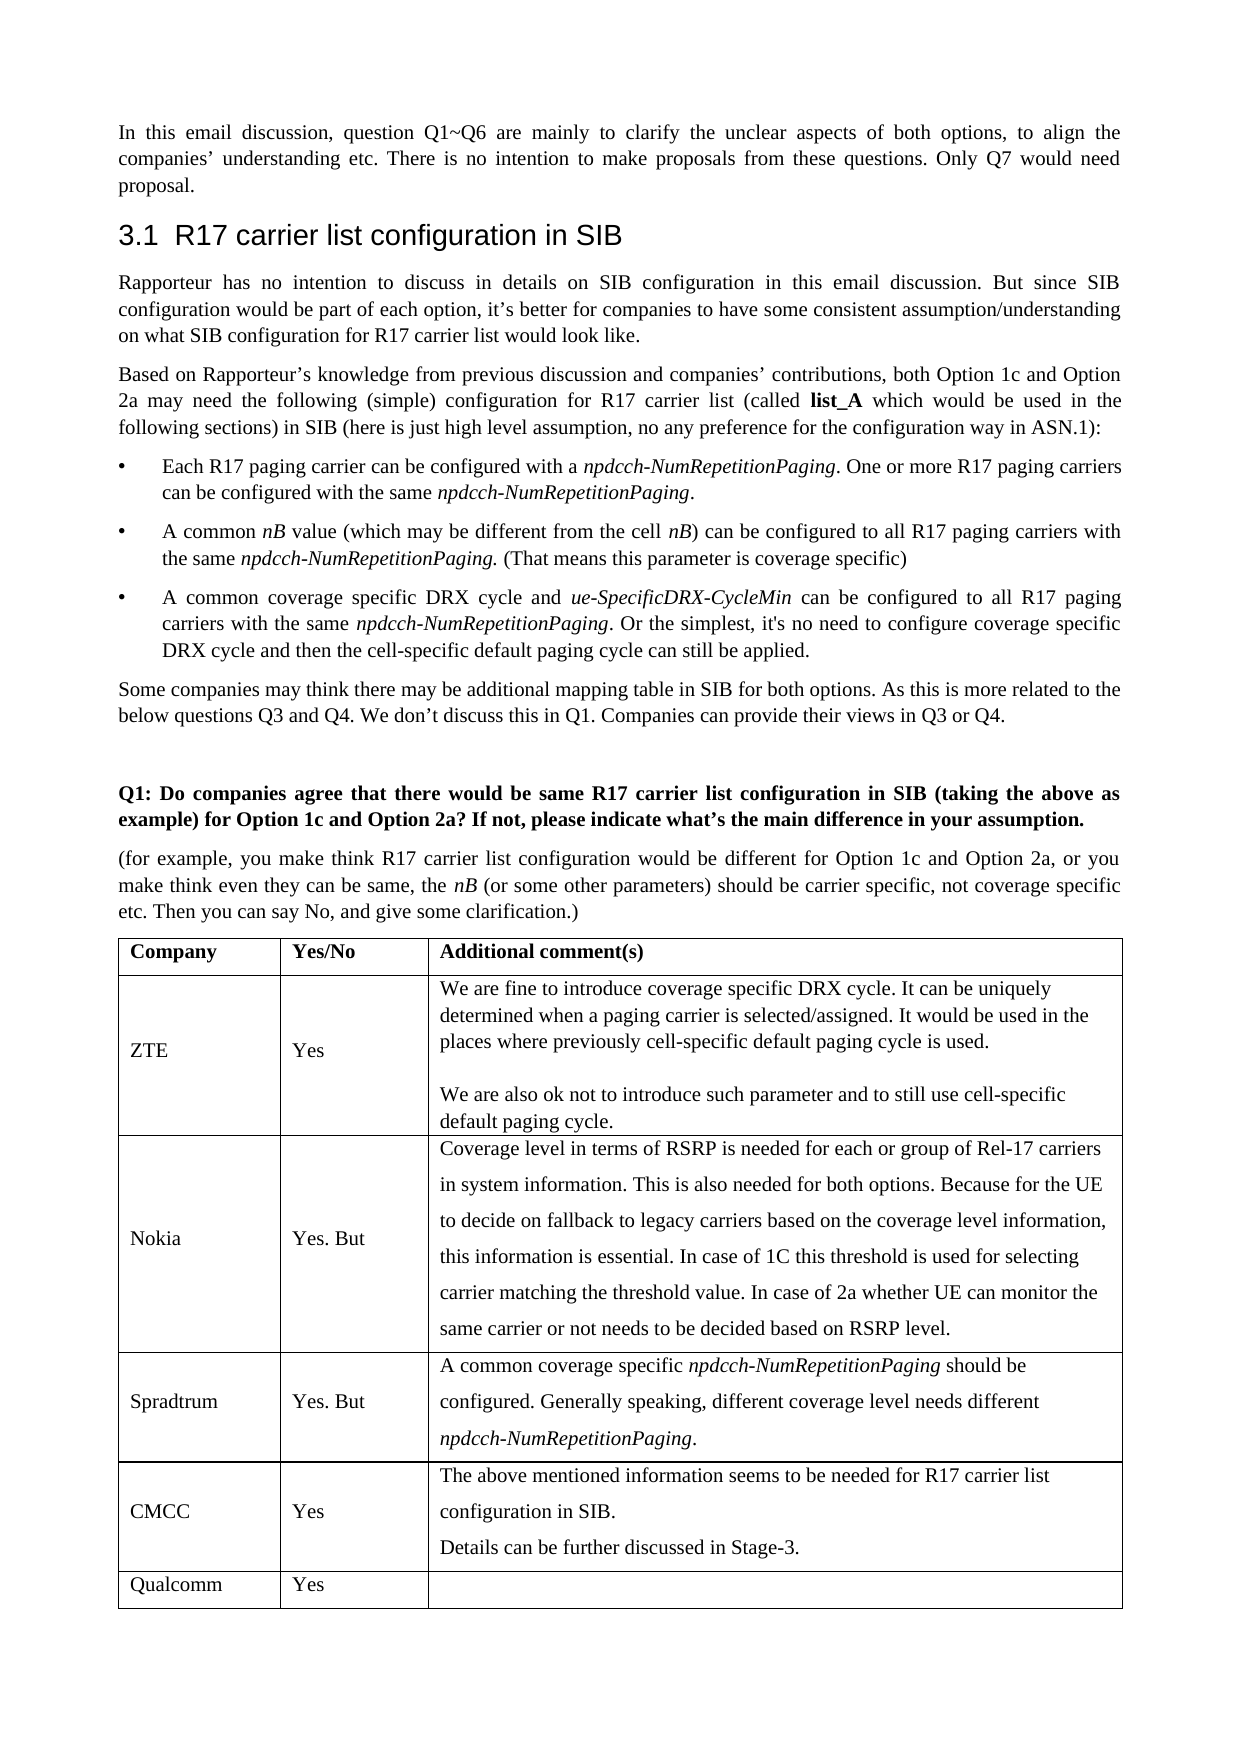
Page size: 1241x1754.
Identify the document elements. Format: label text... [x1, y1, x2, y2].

list A common coverage specific DRX cycle and ue-SpecificDRX-CycleMin can be configured to all R17 paging carriers with the same npdcch-NumRepetitionPaging. Or the simplest, it's no need to configure coverage specific DRX cycle and then the cell-specific default paging cycle can still be applied. [118, 584, 1122, 662]
subtitle R17 carrier list configuration in SIB [118, 218, 1122, 251]
list A common nB value (which may be different from the cell nB) can be configured to all R17 paging carriers with the same npdcch-NumRepetitionPaging. (That means this parameter is coverage specific) [118, 519, 1122, 570]
table_cell A common coverage specific npdcch-NumRepetitionPaging should be configured. Generally speaking, different coverage level needs different npdcch-NumRepetitionPaging. [429, 1353, 1122, 1461]
text Some companies may think there may be additional mapping table in SIB for both options. As this is more related to the below questions Q3 and Q4. We don’t discuss this in Q1. Companies can provide their views in Q3 or Q4. [118, 676, 1122, 727]
table_cell ZTE [119, 976, 280, 1135]
table_cell Nokia [119, 1136, 280, 1352]
text Based on Rapporteur’s knowledge from previous discussion and companies’ contributions, both Option 1c and Option 2a may need the following (simple) configuration for R17 carrier list (called list_A which would be used in the following sections) in SIB (here is just high level assumption, no any preference for the configuration way in ASN.1): [118, 362, 1122, 439]
table_header Yes/No [281, 939, 428, 975]
table_cell Spradtrum [119, 1353, 280, 1461]
table_header Company [119, 939, 280, 975]
table_cell CMCC [119, 1463, 280, 1571]
table_header Additional comment(s) [429, 939, 1122, 975]
text Rapporteur has no intention to discuss in details on SIB configuration in this email discussion. But since SIB configuration would be part of each option, it’s better for companies to have some consistent assumption/understanding on what SIB configuration for R17 carrier list would look like. [118, 270, 1122, 347]
text Q1: Do companies agree that there would be same R17 carrier list configuration in SIB (taking the above as example) for Option 1c and Option 2a? If not, please indicate what’s the main difference in your assumption. [118, 781, 1122, 831]
table_cell The above mentioned information seems to be needed for R17 carrier list configuration in SIB. Details can be further discussed in Stage-3. [429, 1463, 1122, 1571]
text (for example, you make think R17 carrier list configuration would be different for Option 1c and Option 2a, or you make think even they can be same, the nB (or some other parameters) should be carrier specific, not coverage specific etc. Then you can say No, and give some clarification.) [118, 846, 1122, 923]
table_cell Coverage level in terms of RSRP is needed for each or group of Rel-17 carriers in system information. This is also needed for both options. Because for the UE to decide on fallback to legacy carriers based on the coverage level information, this information is essential. In case of 1C this threshold is used for selecting carrier matching the threshold value. In case of 2a whether UE can monitor the same carrier or not needs to be decided based on RSRP level. [429, 1136, 1122, 1352]
text In this email discussion, question Q1~Q6 are mainly to clarify the unclear aspects of both options, to align the companies’ understanding etc. There is no intention to make proposals from these questions. Only Q7 would need proposal. [118, 119, 1122, 197]
table_cell [429, 1572, 1122, 1608]
table_cell Yes [281, 1463, 428, 1571]
table_cell Qualcomm [119, 1572, 280, 1608]
table_cell Yes [281, 1572, 428, 1608]
list Each R17 paging carrier can be configured with a npdcch-NumRepetitionPaging. One or more R17 paging carriers can be configured with the same npdcch-NumRepetitionPaging. [118, 454, 1122, 504]
table_cell Yes. But [281, 1136, 428, 1352]
table_cell Yes. But [281, 1353, 428, 1461]
table_cell Yes [281, 976, 428, 1135]
table_cell We are fine to introduce coverage specific DRX cycle. It can be uniquely determined when a paging carrier is selected/assigned. It would be used in the places where previously cell-specific default paging cycle is used. We are also ok not to introduce such parameter and to still use cell-specific default paging cycle. [429, 976, 1122, 1135]
